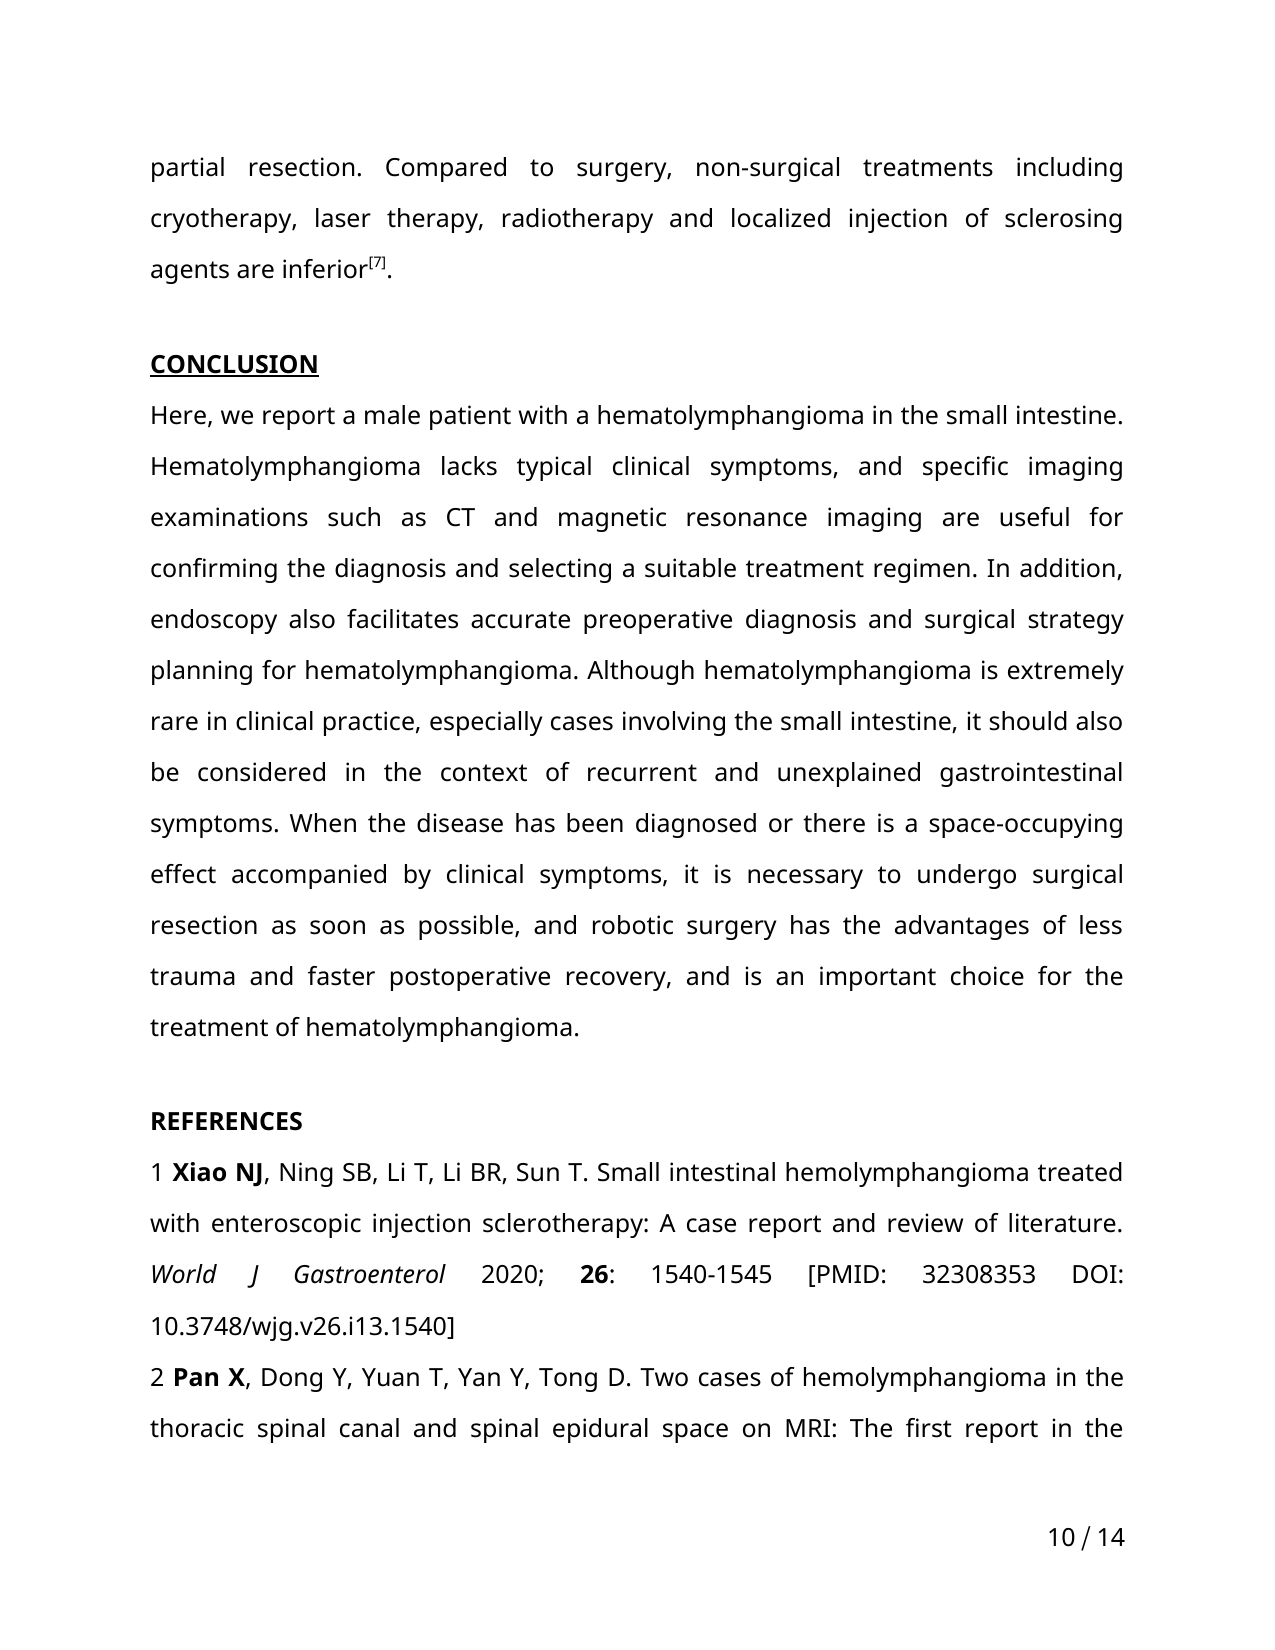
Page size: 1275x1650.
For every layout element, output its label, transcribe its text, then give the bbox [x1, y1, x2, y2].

text CONCLUSION [150, 346, 1125, 380]
text REFERENCES [150, 1104, 1125, 1138]
text 1 Xiao NJ, Ning SB, Li T, Li BR, Sun T. Small intestinal hemolymphangioma treated with enteroscopic injection sclerotherapy: A case report and review of literature. World J Gastroenterol 2020; 26: 1540-1545 [PMID: 32308353 DOI: 10.3748/wjg.v26.i13.1540] [150, 1155, 1125, 1342]
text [150, 1359, 1125, 1444]
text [150, 150, 1125, 286]
text Here, we report a male patient with a hematolymphangioma in the small intestine. Hematolymphangioma lacks typical clinical symptoms, and specific imaging examinations such as CT and magnetic resonance imaging are useful for confirming the diagnosis and selecting a suitable treatment regimen. In addition, endoscopy also facilitates accurate preoperative diagnosis and surgical strategy planning for hematolymphangioma. Although hematolymphangioma is extremely rare in clinical practice, especially cases involving the small intestine, it should also be considered in the context of recurrent and unexplained gastrointestinal symptoms. When the disease has been diagnosed or there is a space-occupying effect accompanied by clinical symptoms, it is necessary to undergo surgical resection as soon as possible, and robotic surgery has the advantages of less trauma and faster postoperative recovery, and is an important choice for the treatment of hematolymphangioma. [150, 397, 1125, 1044]
